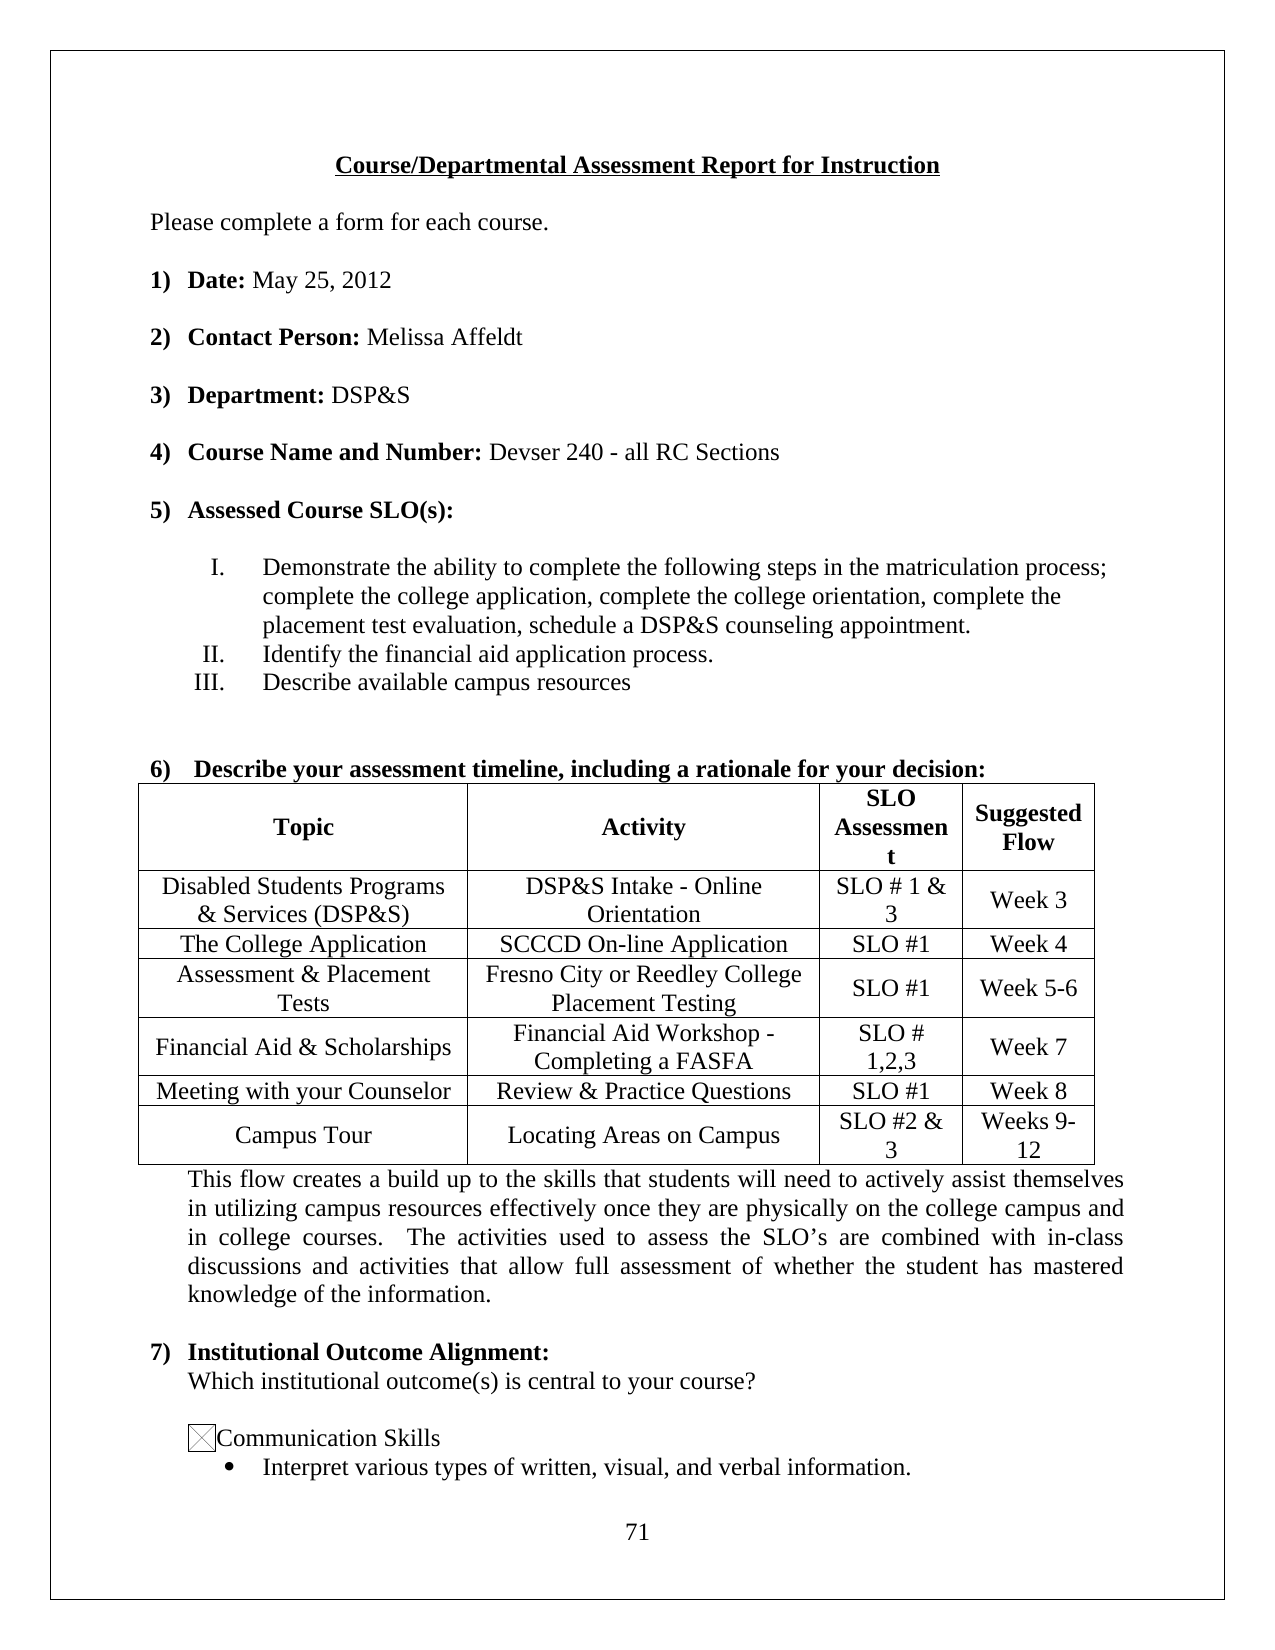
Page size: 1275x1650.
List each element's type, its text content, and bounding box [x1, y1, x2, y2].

list Date: May 25, 2012 [150, 265, 1125, 294]
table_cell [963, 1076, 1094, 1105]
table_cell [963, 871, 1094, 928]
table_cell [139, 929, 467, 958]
text Communication Skills [187, 1423, 1125, 1452]
list Interpret various types of written, visual, and verbal information. [225, 1452, 1125, 1481]
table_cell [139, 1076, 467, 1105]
text Course/Departmental Assessment Report for Instruction [150, 150, 1125, 179]
list Describe available campus resources [225, 667, 1125, 696]
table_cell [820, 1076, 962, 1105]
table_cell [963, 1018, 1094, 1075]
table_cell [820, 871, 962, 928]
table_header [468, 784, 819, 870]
list Department: DSP&S [150, 380, 1125, 409]
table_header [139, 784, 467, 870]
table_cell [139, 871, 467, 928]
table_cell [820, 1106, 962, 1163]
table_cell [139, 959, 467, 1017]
text This flow creates a build up to the skills that students will need to actively assist themselves in utilizing campus resources effectively once they are physically on the college campus and in college courses. The activities used to assess the SLO’s are combined with in-class discussions and activities that allow full assessment of whether the student has mastered knowledge of the information. [187, 1164, 1125, 1308]
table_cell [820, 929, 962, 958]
list Course Name and Number: Devser 240 - all RC Sections [150, 437, 1125, 466]
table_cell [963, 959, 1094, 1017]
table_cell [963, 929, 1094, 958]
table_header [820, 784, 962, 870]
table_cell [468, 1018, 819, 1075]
list Contact Person: Melissa Affeldt [150, 322, 1125, 351]
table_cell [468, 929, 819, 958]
list Describe your assessment timeline, including a rationale for your decision: [150, 754, 1125, 782]
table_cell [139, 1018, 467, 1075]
list Identify the financial aid application process. [225, 639, 1125, 667]
text Which institutional outcome(s) is central to your course? [150, 1366, 1125, 1394]
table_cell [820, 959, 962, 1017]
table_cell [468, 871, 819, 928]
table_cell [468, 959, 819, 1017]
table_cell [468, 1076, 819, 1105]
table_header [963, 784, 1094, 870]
list Institutional Outcome Alignment: [150, 1337, 1125, 1366]
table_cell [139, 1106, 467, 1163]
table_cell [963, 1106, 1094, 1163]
text Please complete a form for each course. [150, 207, 1125, 236]
list Demonstrate the ability to complete the following steps in the matriculation process; complete the college application, complete the college orientation, complete the placement test evaluation, schedule a DSP&S counseling appointment. [225, 552, 1125, 639]
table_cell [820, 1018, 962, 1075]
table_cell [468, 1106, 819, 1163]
list Assessed Course SLO(s): [150, 495, 1125, 524]
